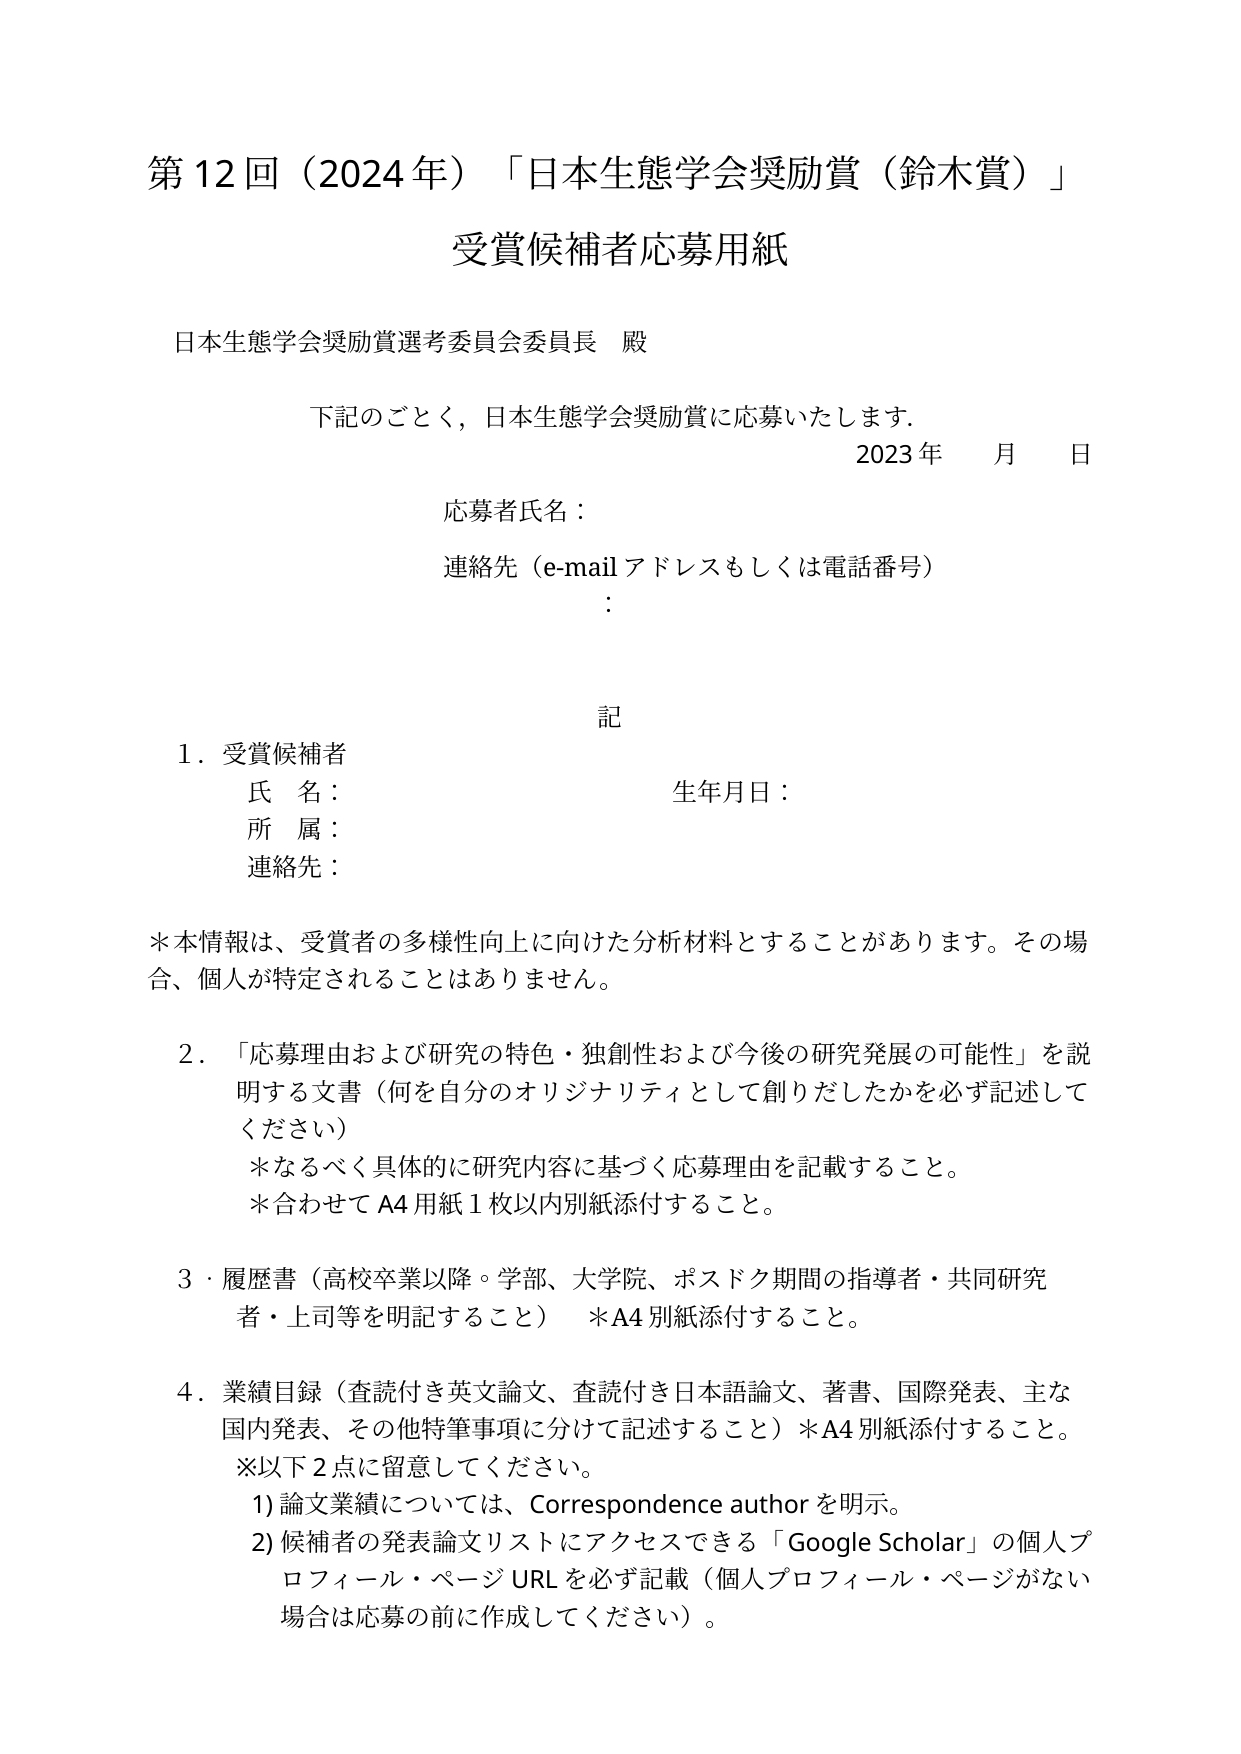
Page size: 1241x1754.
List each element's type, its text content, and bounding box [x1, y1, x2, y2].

text 2023年 月 日 [148, 434, 1093, 472]
text 第12回（2024年）「日本生態学会奨励賞（鈴木賞）」 [148, 134, 1093, 209]
text ＊本情報は、受賞者の多様性向上に向けた分析材料とすることがあります。その場合、個人が特定されることはありません。 [148, 922, 1093, 997]
text 応募者氏名： [443, 491, 1093, 528]
text 記 [148, 697, 1093, 734]
text 下記のごとく，日本生態学会奨励賞に応募いたします． [148, 397, 1093, 434]
text 氏 名： 生年月日： [148, 772, 1093, 809]
text ＊なるべく具体的に研究内容に基づく応募理由を記載すること。 [248, 1147, 1093, 1184]
text ※以下2点に留意してください。 [236, 1447, 1093, 1484]
text ４．業績目録（査読付き英文論文、査読付き日本語論文、著書、国際発表、主な国内発表、その他特筆事項に分けて記述すること）＊A4別紙添付すること。 [148, 1372, 1093, 1447]
text 連絡先： [148, 847, 1093, 884]
text 所 属： [148, 809, 1093, 847]
text ３．履歴書（高校卒業以降。学部、大学院、ポスドク期間の指導者・共同研究者・上司等を明記すること） ＊A4別紙添付すること。 [148, 1259, 1093, 1334]
text 2) 候補者の発表論文リストにアクセスできる「Google Scholar」の個人プロフィール・ページURLを必ず記載（個人プロフィール・ページがない場合は応募の前に作成してください）。 [251, 1522, 1093, 1634]
text 1) 論文業績については、Correspondence authorを明示。 [251, 1484, 1093, 1522]
text ２．「応募理由および研究の特色・独創性および今後の研究発展の可能性」を説明する文書（何を自分のオリジナリティとして創りだしたかを必ず記述してください） [148, 1034, 1093, 1147]
text １．受賞候補者 [148, 734, 1093, 772]
text 日本生態学会奨励賞選考委員会委員長 殿 [148, 322, 1093, 359]
text 連絡先（e-mailアドレスもしくは電話番号） [443, 547, 1093, 584]
text 受賞候補者応募用紙 [148, 209, 1093, 284]
text ： [546, 584, 1093, 622]
text ＊合わせてA4用紙１枚以内別紙添付すること。 [248, 1184, 1093, 1222]
